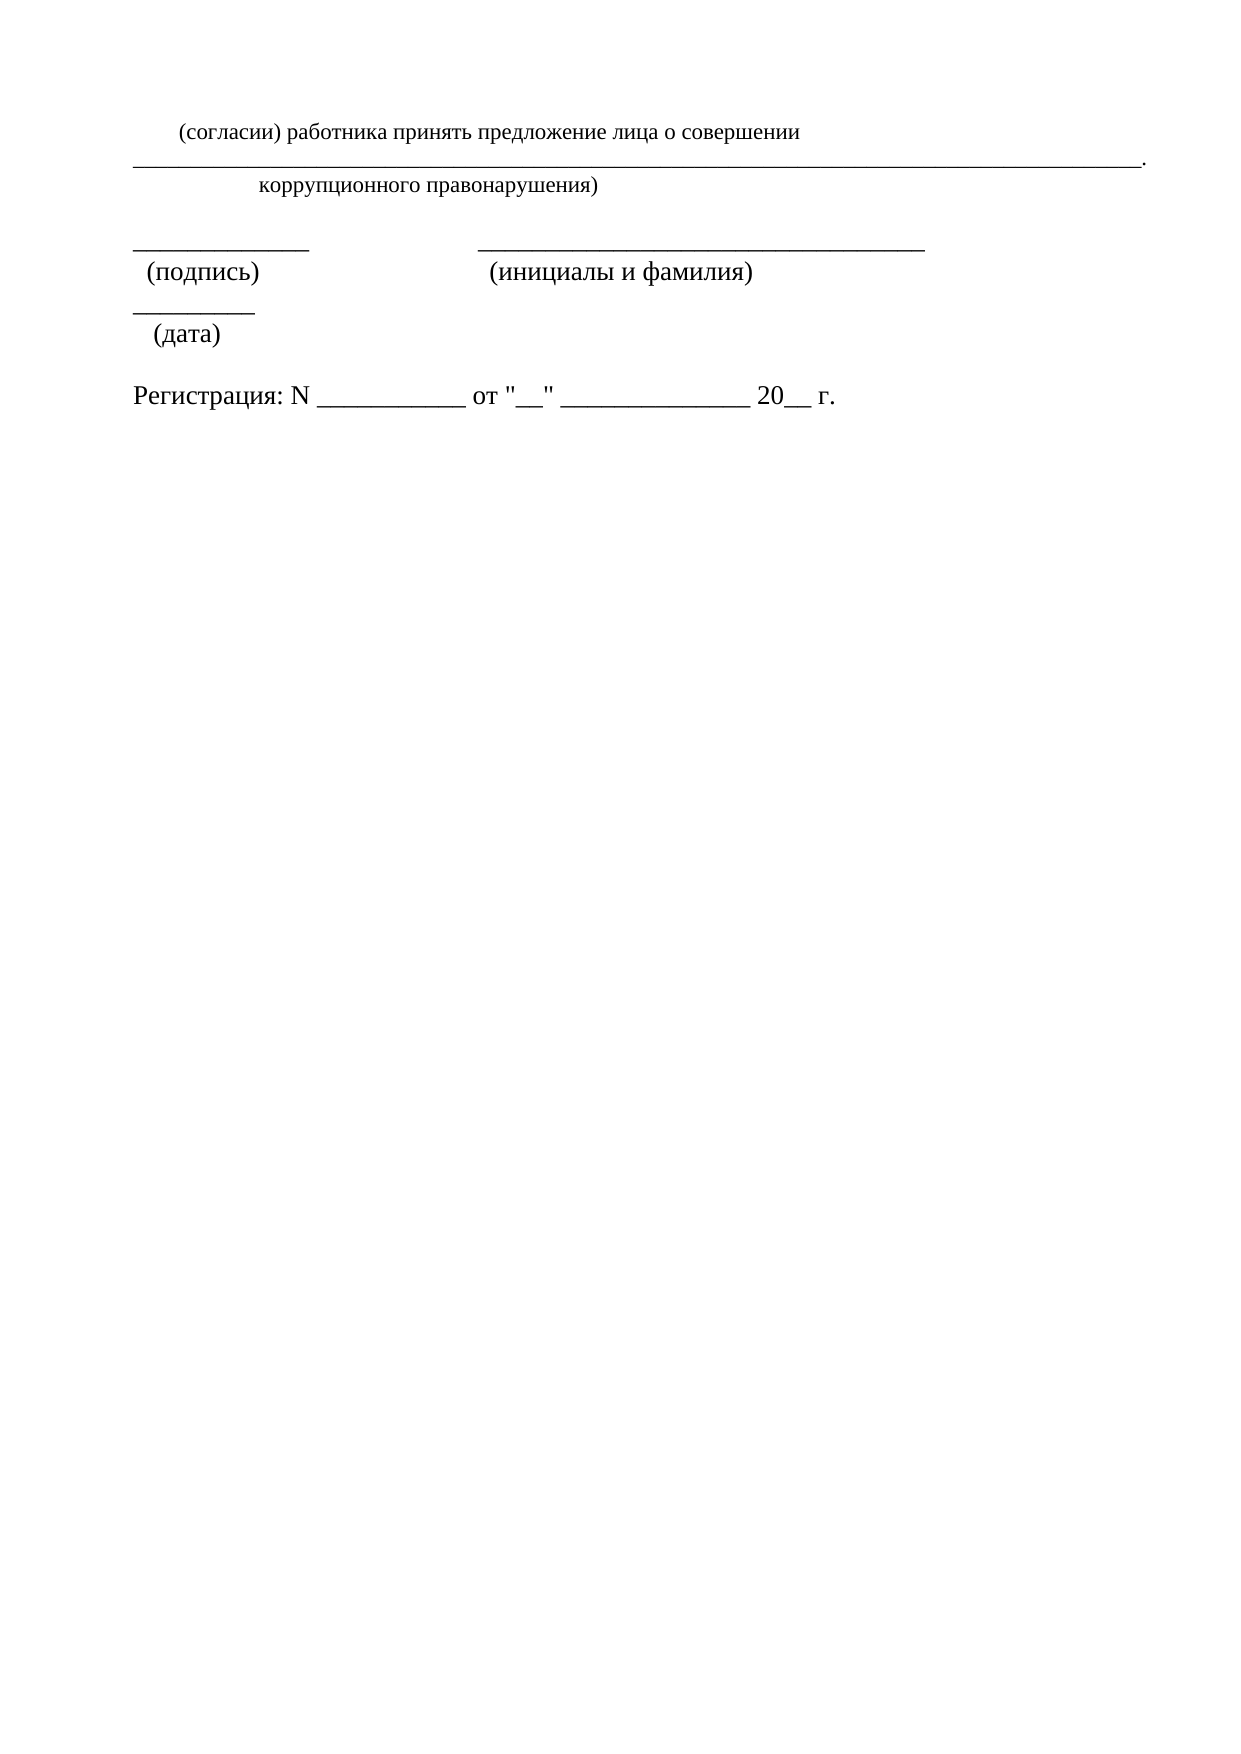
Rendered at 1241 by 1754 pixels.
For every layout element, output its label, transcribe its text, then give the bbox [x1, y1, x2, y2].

text коррупционного правонарушения) [133, 171, 1152, 197]
text (дата) [133, 317, 1152, 348]
text Регистрация: N ___________ от "__" ______________ 20__ г. [133, 379, 1152, 410]
text _____________ _________________________________ [133, 223, 1152, 255]
text (согласии) работника принять предложение лица о совершении [133, 118, 1152, 144]
text ________________________________________________________________________________________. [133, 144, 1152, 171]
text _________ [133, 286, 1152, 317]
text (подпись) (инициалы и фамилия) [133, 255, 1152, 286]
